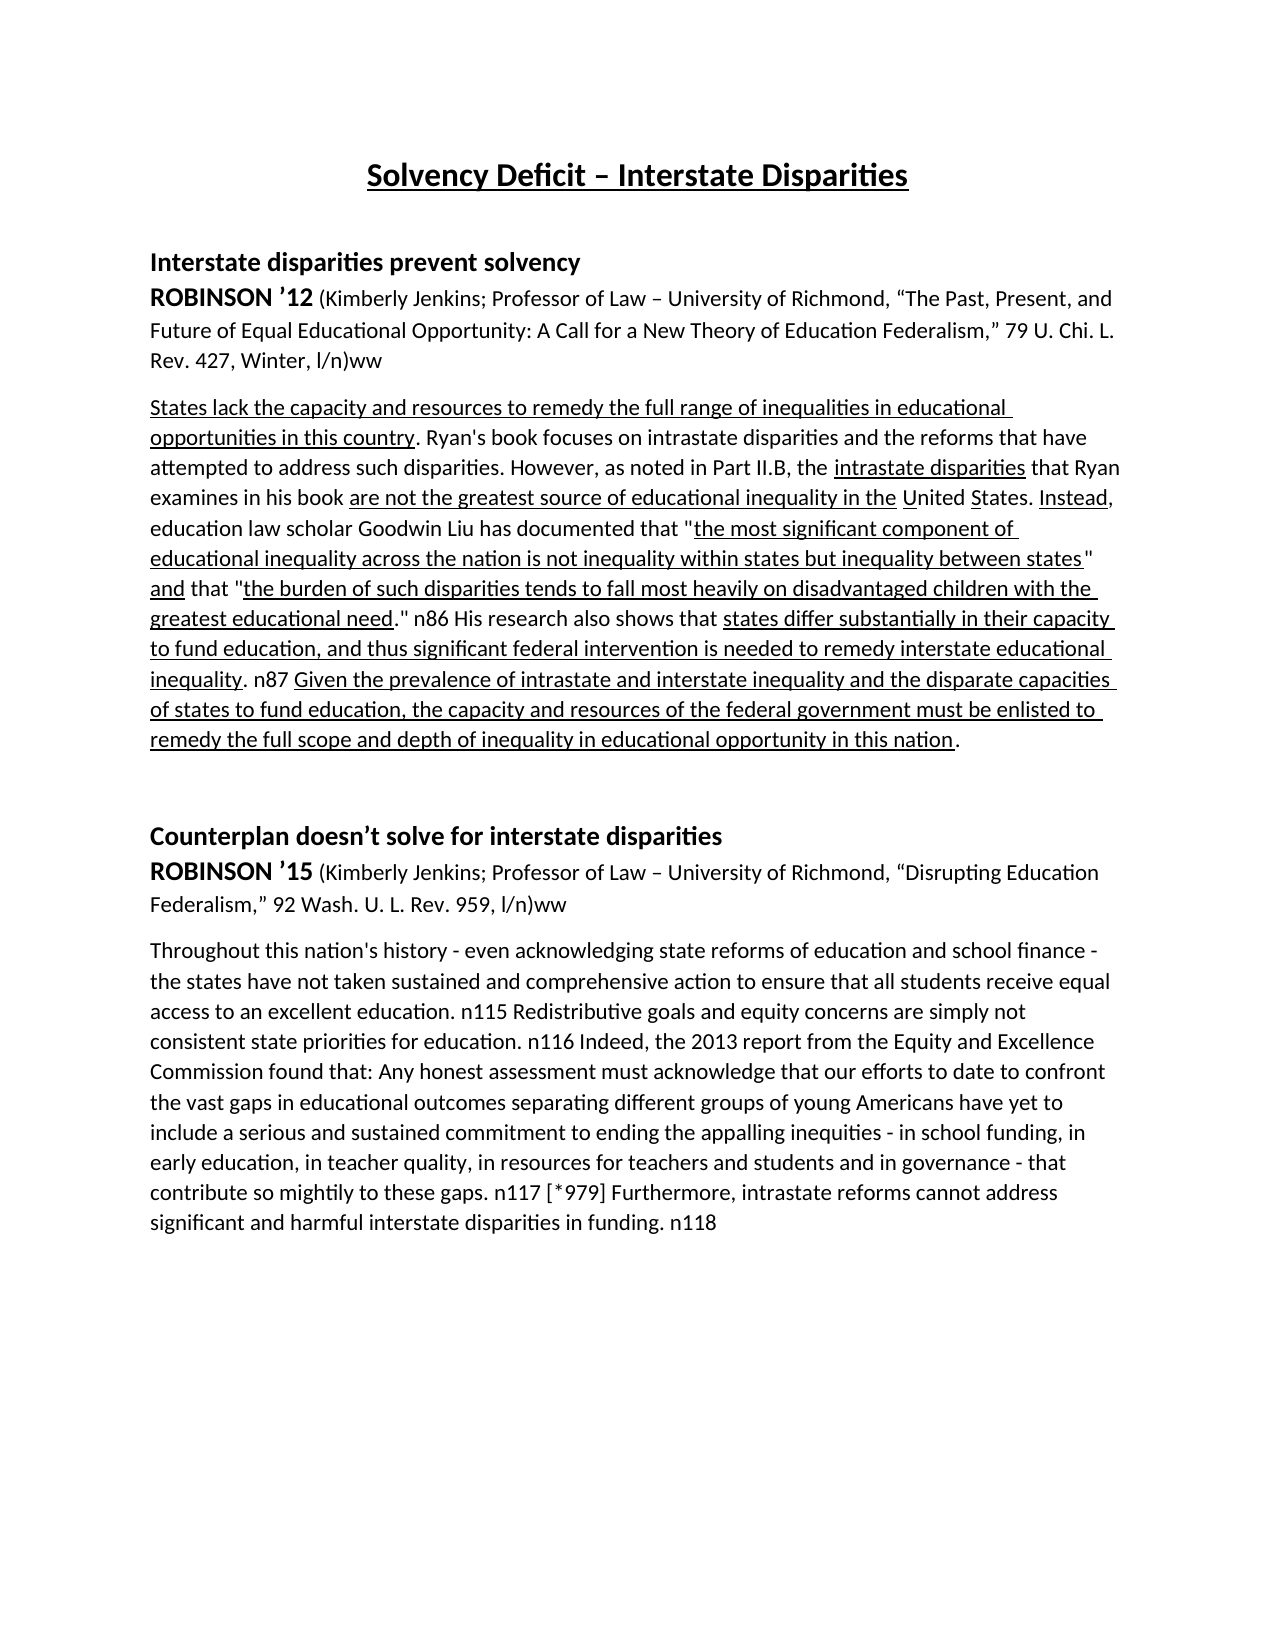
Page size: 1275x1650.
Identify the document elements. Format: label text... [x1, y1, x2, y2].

subtitle Solvency Deficit – Interstate Disparities [150, 154, 1125, 195]
text ROBINSON ’15 (Kimberly Jenkins; Professor of Law – University of Richmond, “Disrupting Education Federalism,” 92 Wash. U. L. Rev. 959, l/n)ww [150, 854, 1125, 918]
text Throughout this nation's history - even acknowledging state reforms of education and school finance - the states have not taken sustained and comprehensive action to ensure that all students receive equal access to an excellent education. n115 Redistributive goals and equity concerns are simply not consistent state priorities for education. n116 Indeed, the 2013 report from the Equity and Excellence Commission found that: Any honest assessment must acknowledge that our efforts to date to confront the vast gaps in educational outcomes separating different groups of young Americans have yet to include a serious and sustained commitment to ending the appalling inequities - in school funding, in early education, in teacher quality, in resources for teachers and students and in governance - that contribute so mightily to these gaps. n117 [*979] Furthermore, intrastate reforms cannot address significant and harmful interstate disparities in funding. n118 [150, 937, 1125, 1237]
subtitle Counterplan doesn’t solve for interstate disparities [150, 819, 1125, 852]
subtitle Interstate disparities prevent solvency [150, 245, 1125, 278]
text States lack the capacity and resources to remedy the full range of inequalities in educational opportunities in this country. Ryan's book focuses on intrastate disparities and the reforms that have attempted to address such disparities. However, as noted in Part II.B, the intrastate disparities that Ryan examines in his book are not the greatest source of educational inequality in the United States. Instead, education law scholar Goodwin Liu has documented that "the most significant component of educational inequality across the nation is not inequality within states but inequality between states" and that "the burden of such disparities tends to fall most heavily on disadvantaged children with the greatest educational need." n86 His research also shows that states differ substantially in their capacity to fund education, and thus significant federal intervention is needed to remedy interstate educational inequality. n87 Given the prevalence of intrastate and interstate inequality and the disparate capacities of states to fund education, the capacity and resources of the federal government must be enlisted to remedy the full scope and depth of inequality in educational opportunity in this nation. [150, 393, 1125, 753]
text ROBINSON ’12 (Kimberly Jenkins; Professor of Law – University of Richmond, “The Past, Present, and Future of Equal Educational Opportunity: A Call for a New Theory of Education Federalism,” 79 U. Chi. L. Rev. 427, Winter, l/n)ww [150, 281, 1125, 374]
